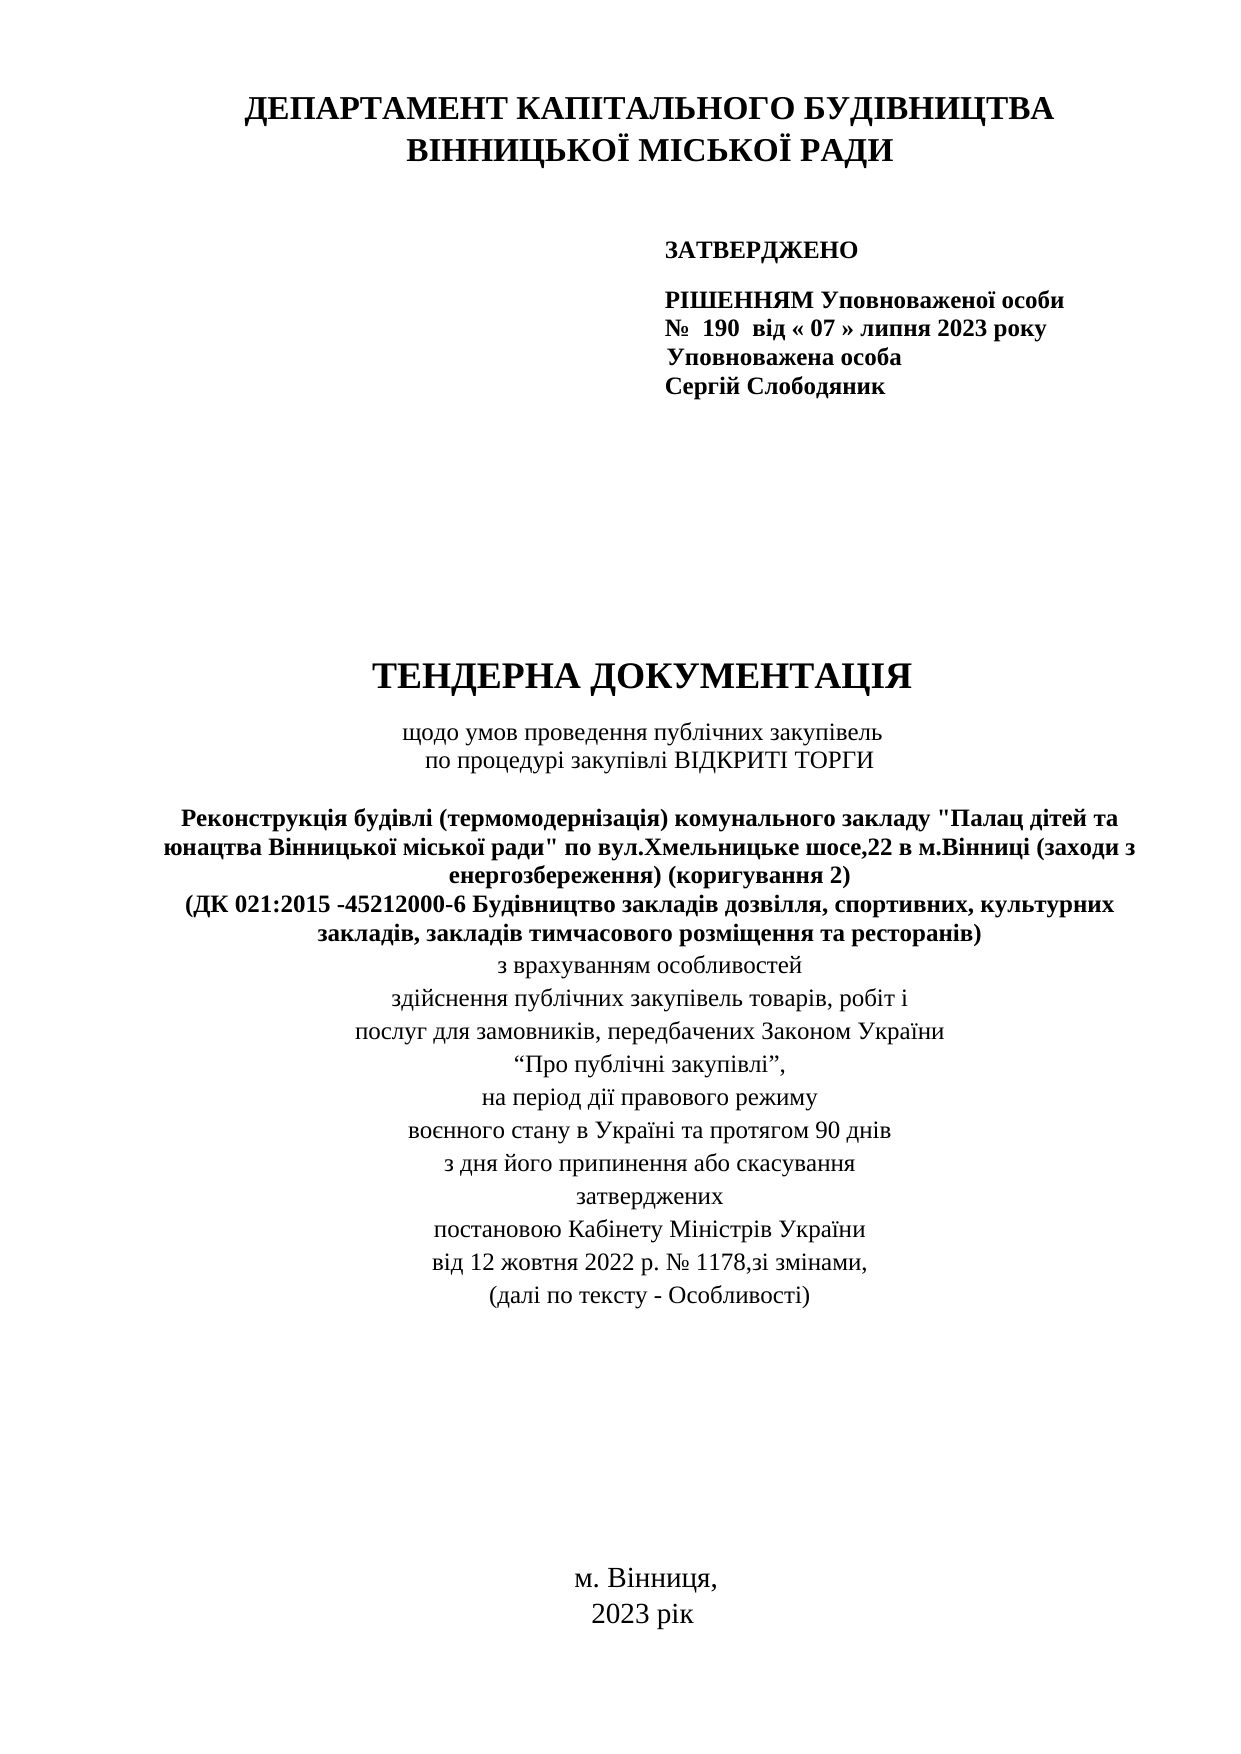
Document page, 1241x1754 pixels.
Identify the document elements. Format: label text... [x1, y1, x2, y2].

text Сергій Слободяник [664, 371, 1152, 400]
text (далі по тексту - Особливості) [148, 1277, 1152, 1310]
text від 12 жовтня 2022 р. № 1178,зі змінами, [148, 1244, 1152, 1277]
text по процедурі закупівлі ВІДКРИТІ ТОРГИ [148, 746, 1152, 774]
text здійснення публічних закупівель товарів, робіт і [148, 980, 1152, 1013]
text РІШЕННЯМ Уповноваженої особи [664, 285, 1152, 313]
text “Про публічні закупівлі”, [148, 1046, 1152, 1079]
text послуг для замовників, передбачених Законом України [148, 1013, 1152, 1046]
text постановою Кабінету Міністрів України [148, 1211, 1152, 1244]
text Уповноважена особа [148, 342, 1152, 371]
text Реконструкція будівлі (термомодернізація) комунального закладу "Палац дітей та юнацтва Вінницької міської ради" по вул.Хмельницьке шосе,22 в м.Вінниці (заходи з енергозбереження) (коригування 2) [148, 803, 1152, 889]
text з врахуванням особливостей [148, 947, 1152, 980]
text ЗАТВЕРДЖЕНО [664, 236, 1152, 264]
text ТЕНДЕРНА ДОКУМЕНТАЦІЯ [148, 653, 1137, 697]
text на період дії правового режиму [148, 1079, 1152, 1112]
text з дня його припинення або скасування [148, 1145, 1152, 1178]
text затверджених [148, 1178, 1152, 1211]
text 2023 рік [148, 1596, 1137, 1630]
text щодо умов проведення публічних закупівель [148, 717, 1137, 746]
text воєнного стану в Україні та протягом 90 днів [148, 1112, 1152, 1145]
text (ДК 021:2015 -45212000-6 Будівництво закладів дозвілля, спортивних, культурних закладів, закладів тимчасового розміщення та ресторанів) [148, 889, 1152, 947]
text № 190 від « 07 » липня 2023 року [664, 313, 1152, 342]
text ДЕПАРТАМЕНТ КАПІТАЛЬНОГО БУДІВНИЦТВА ВІННИЦЬКОЇ МІСЬКОЇ РАДИ [148, 88, 1152, 168]
text м. Вінниця, [148, 1560, 1137, 1594]
